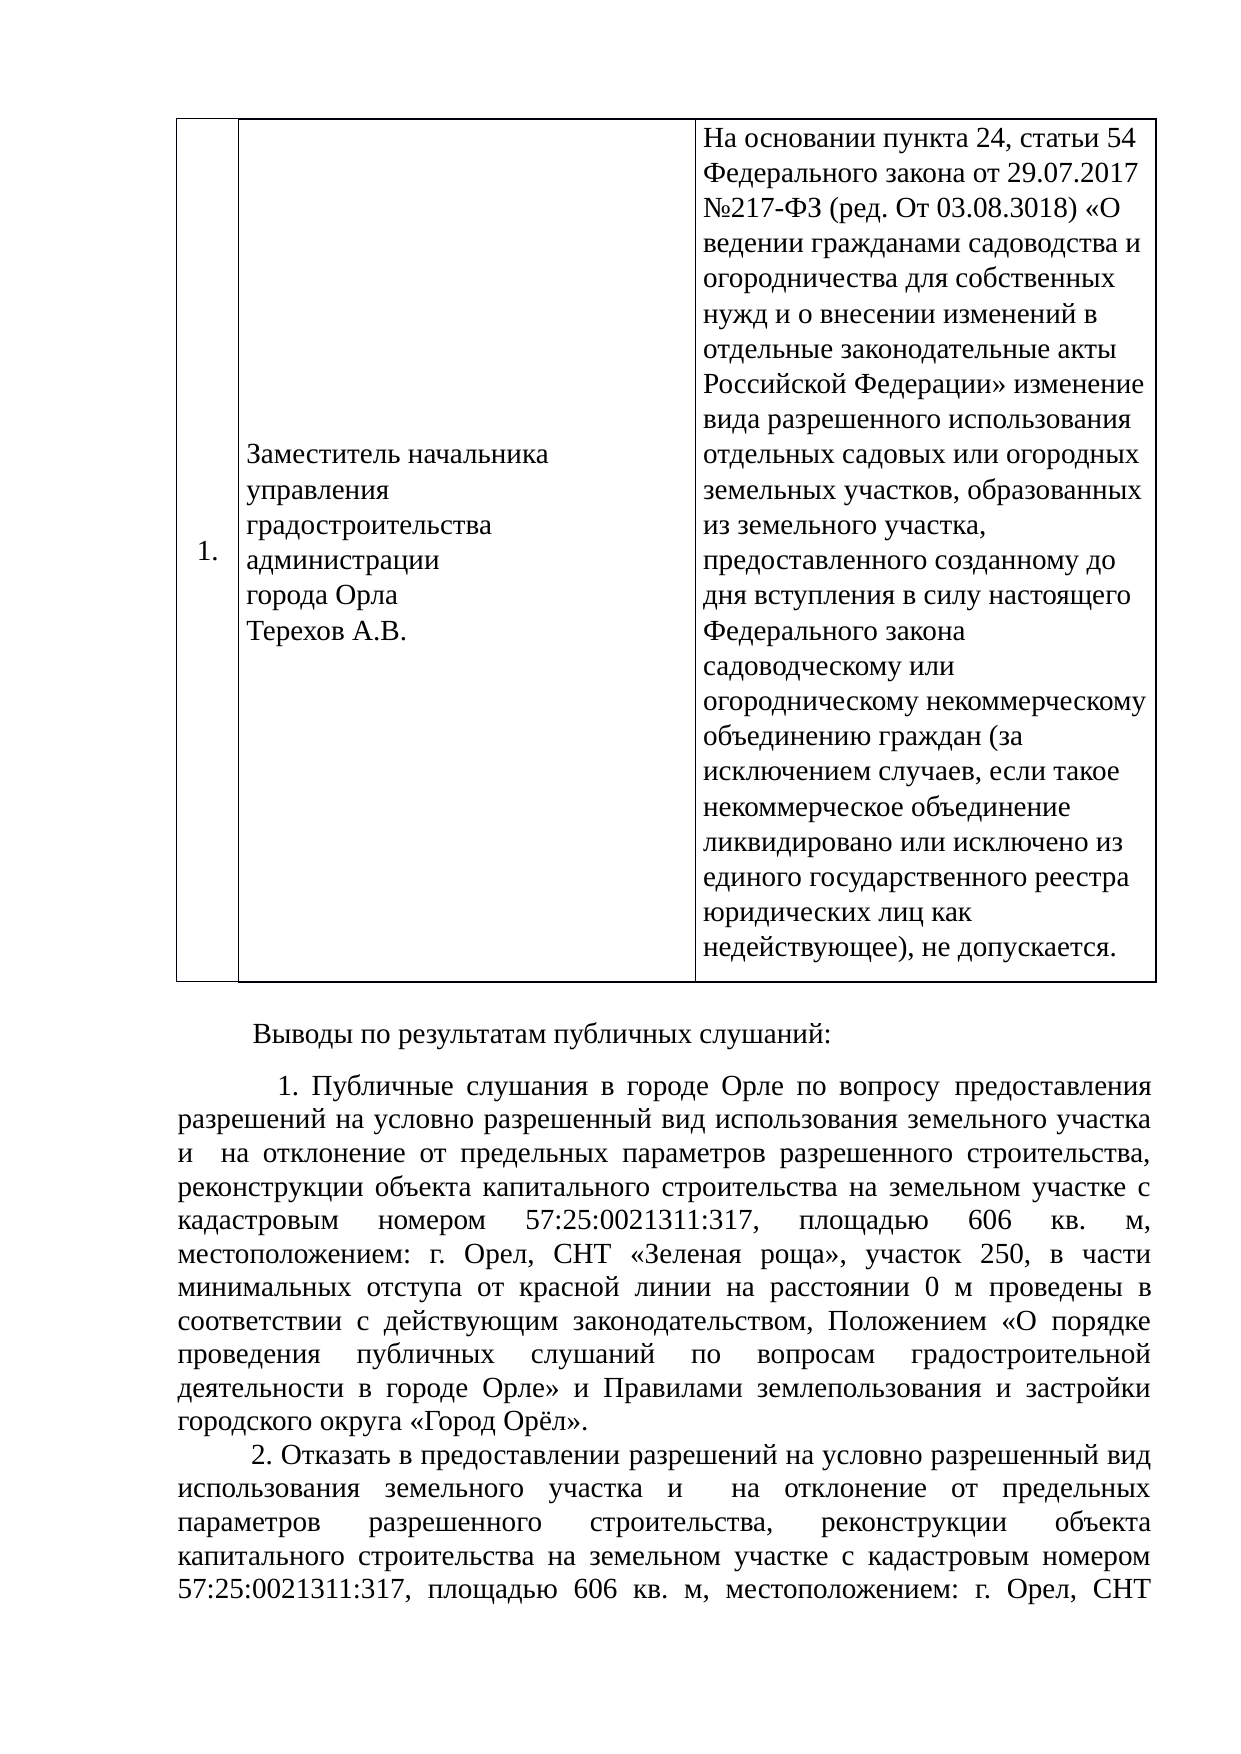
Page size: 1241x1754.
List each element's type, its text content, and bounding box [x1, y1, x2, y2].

text 1. Публичные слушания в городе Орле по вопросу предоставления разрешений на условно разрешенный вид использования земельного участка и на отклонение от предельных параметров разрешенного строительства, реконструкции объекта капитального строительства на земельном участке с кадастровым номером 57:25:0021311:317, площадью 606 кв. м, местоположением: г. Орел, СНТ «Зеленая роща», участок 250, в части минимальных отступа от красной линии на расстоянии 0 м проведены в соответствии с действующим законодательством, Положением «О порядке проведения публичных слушаний по вопросам градостроительной деятельности в городе Орле» и Правилами землепользования и застройки городского округа «Город Орёл». [177, 1068, 1152, 1437]
table_cell На основании пункта 24, статьи 54 Федерального закона от 29.07.2017 №217-ФЗ (ред. От 03.08.3018) «О ведении гражданами садоводства и огородничества для собственных нужд и о внесении изменений в отдельные законодательные акты Российской Федерации» изменение вида разрешенного использования отдельных садовых или огородных земельных участков, образованных из земельного участка, предоставленного созданному до дня вступления в силу настоящего Федерального закона садоводческому или огородническому некоммерческому объединению граждан (за исключением случаев, если такое некоммерческое объединение ликвидировано или исключено из единого государственного реестра юридических лиц как недействующее), не допускается. [696, 120, 1155, 981]
table_cell Заместитель начальника управления градостроительства администрации города Орла Терехов А.В. [239, 120, 695, 981]
table_cell 1. [177, 119, 238, 981]
text Выводы по результатам публичных слушаний: [252, 1016, 1152, 1050]
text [177, 1437, 1152, 1605]
